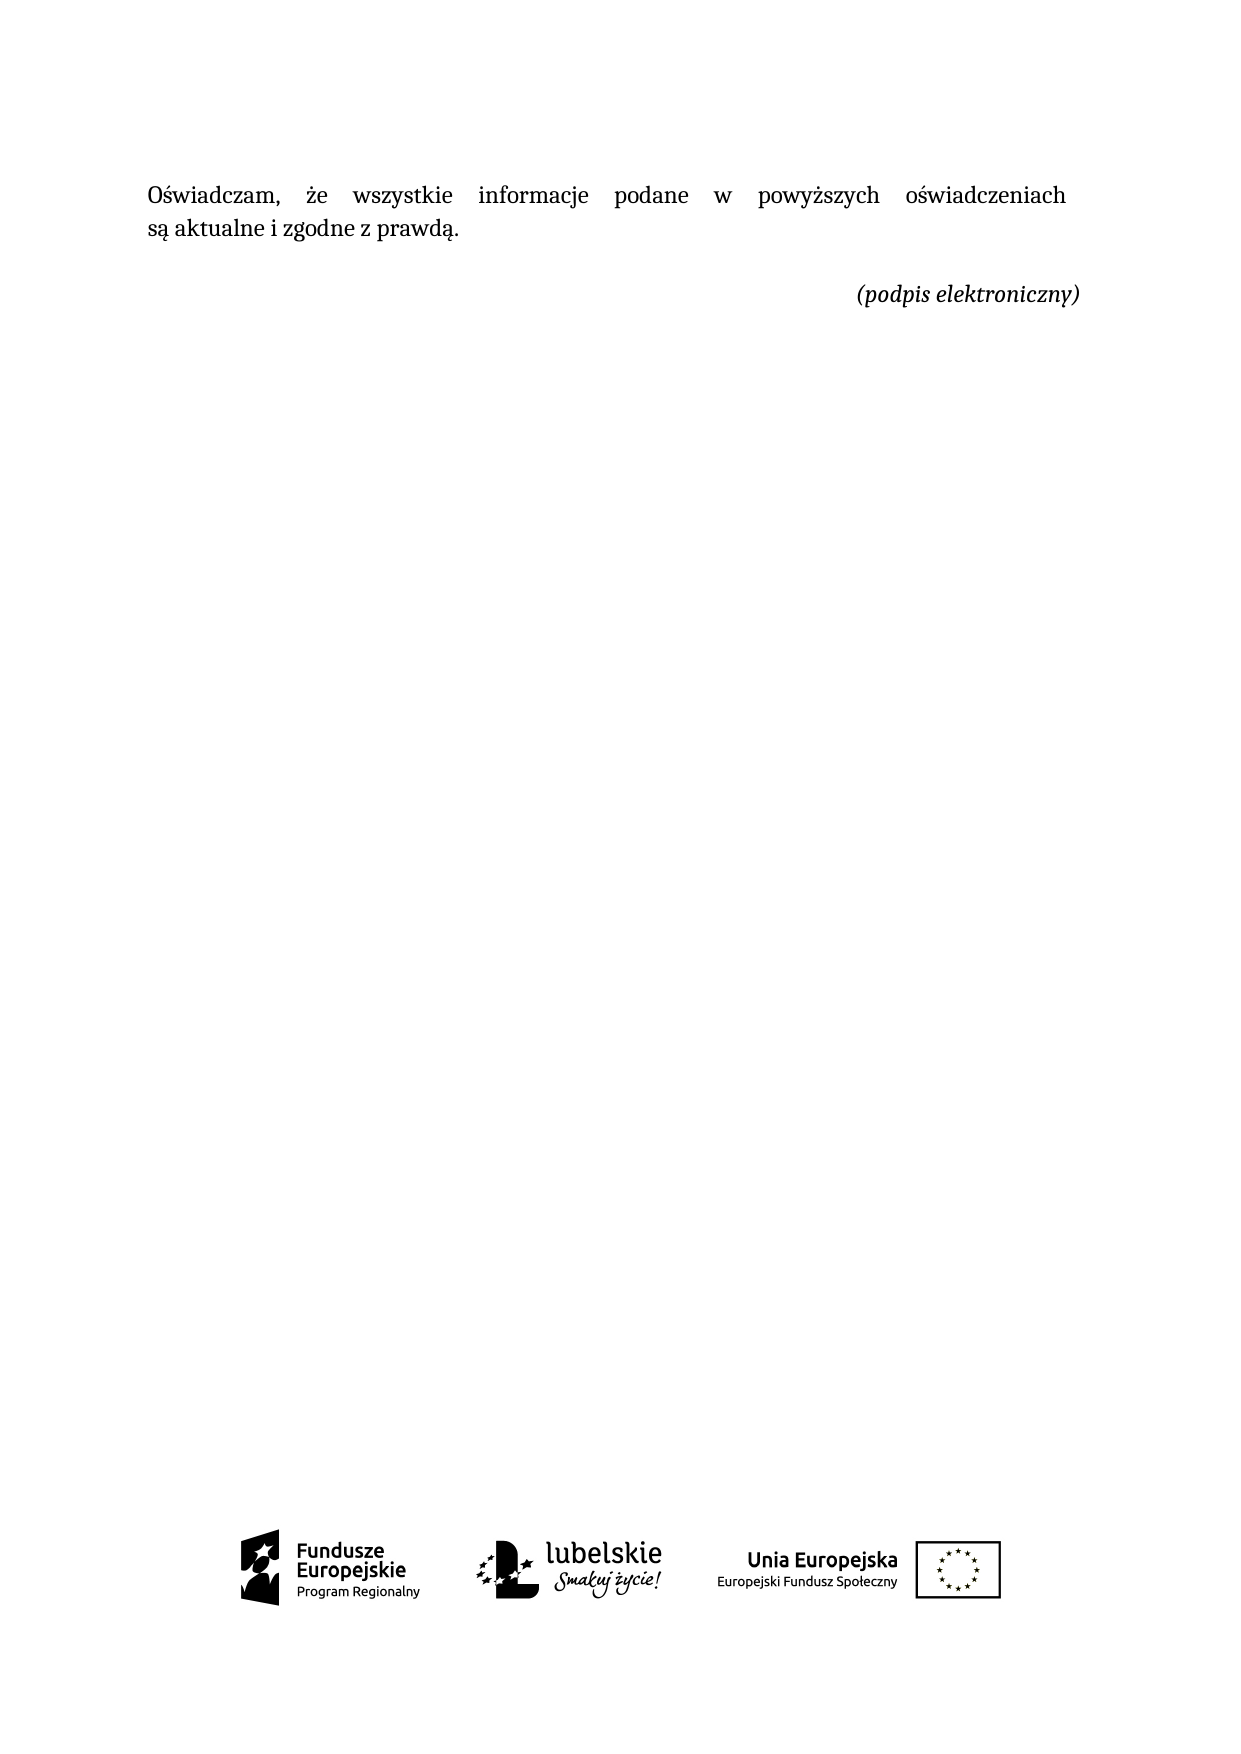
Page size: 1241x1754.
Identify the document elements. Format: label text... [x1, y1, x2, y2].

text Oświadczam, że wszystkie informacje podane w powyższych oświadczeniach są aktualne i zgodne z prawdą. [148, 181, 1093, 242]
picture [220, 1502, 1020, 1632]
text (podpis elektroniczny) [738, 280, 1093, 308]
